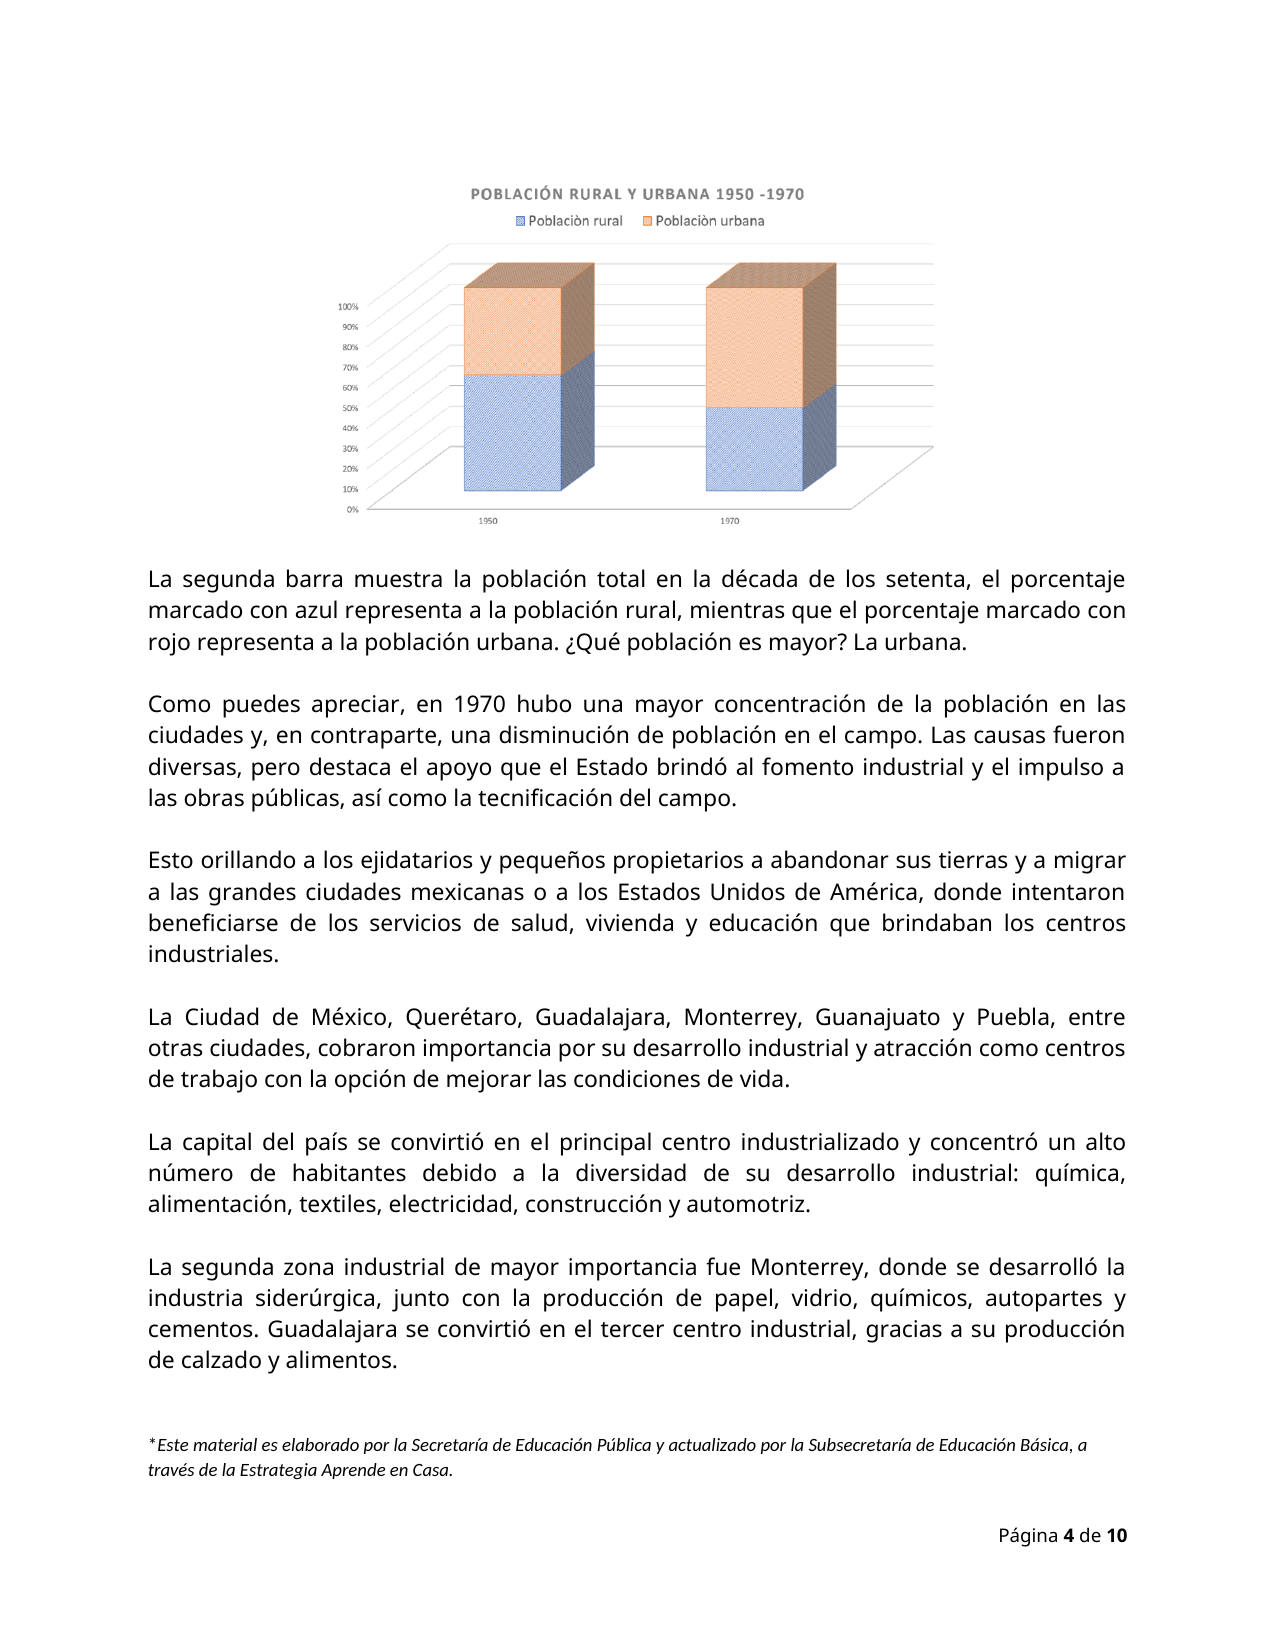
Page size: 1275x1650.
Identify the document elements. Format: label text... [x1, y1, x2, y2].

picture [296, 177, 979, 532]
text Esto orillando a los ejidatarios y pequeños propietarios a abandonar sus tierras y a migrar a las grandes ciudades mexicanas o a los Estados Unidos de América, donde intentaron beneficiarse de los servicios de salud, vivienda y educación que brindaban los centros industriales. [148, 844, 1127, 969]
text La capital del país se convirtió en el principal centro industrializado y concentró un alto número de habitantes debido a la diversidad de su desarrollo industrial: química, alimentación, textiles, electricidad, construcción y automotriz. [148, 1126, 1127, 1219]
text Como puedes apreciar, en 1970 hubo una mayor concentración de la población en las ciudades y, en contraparte, una disminución de población en el campo. Las causas fueron diversas, pero destaca el apoyo que el Estado brindó al fomento industrial y el impulso a las obras públicas, así como la tecnificación del campo. [148, 688, 1127, 813]
text La segunda zona industrial de mayor importancia fue Monterrey, donde se desarrolló la industria siderúrgica, junto con la producción de papel, vidrio, químicos, autopartes y cementos. Guadalajara se convirtió en el tercer centro industrial, gracias a su producción de calzado y alimentos. [148, 1251, 1127, 1376]
text La Ciudad de México, Querétaro, Guadalajara, Monterrey, Guanajuato y Puebla, entre otras ciudades, cobraron importancia por su desarrollo industrial y atracción como centros de trabajo con la opción de mejorar las condiciones de vida. [148, 1001, 1127, 1094]
text La segunda barra muestra la población total en la década de los setenta, el porcentaje marcado con azul representa a la población rural, mientras que el porcentaje marcado con rojo representa a la población urbana. ¿Qué población es mayor? La urbana. [148, 563, 1127, 657]
